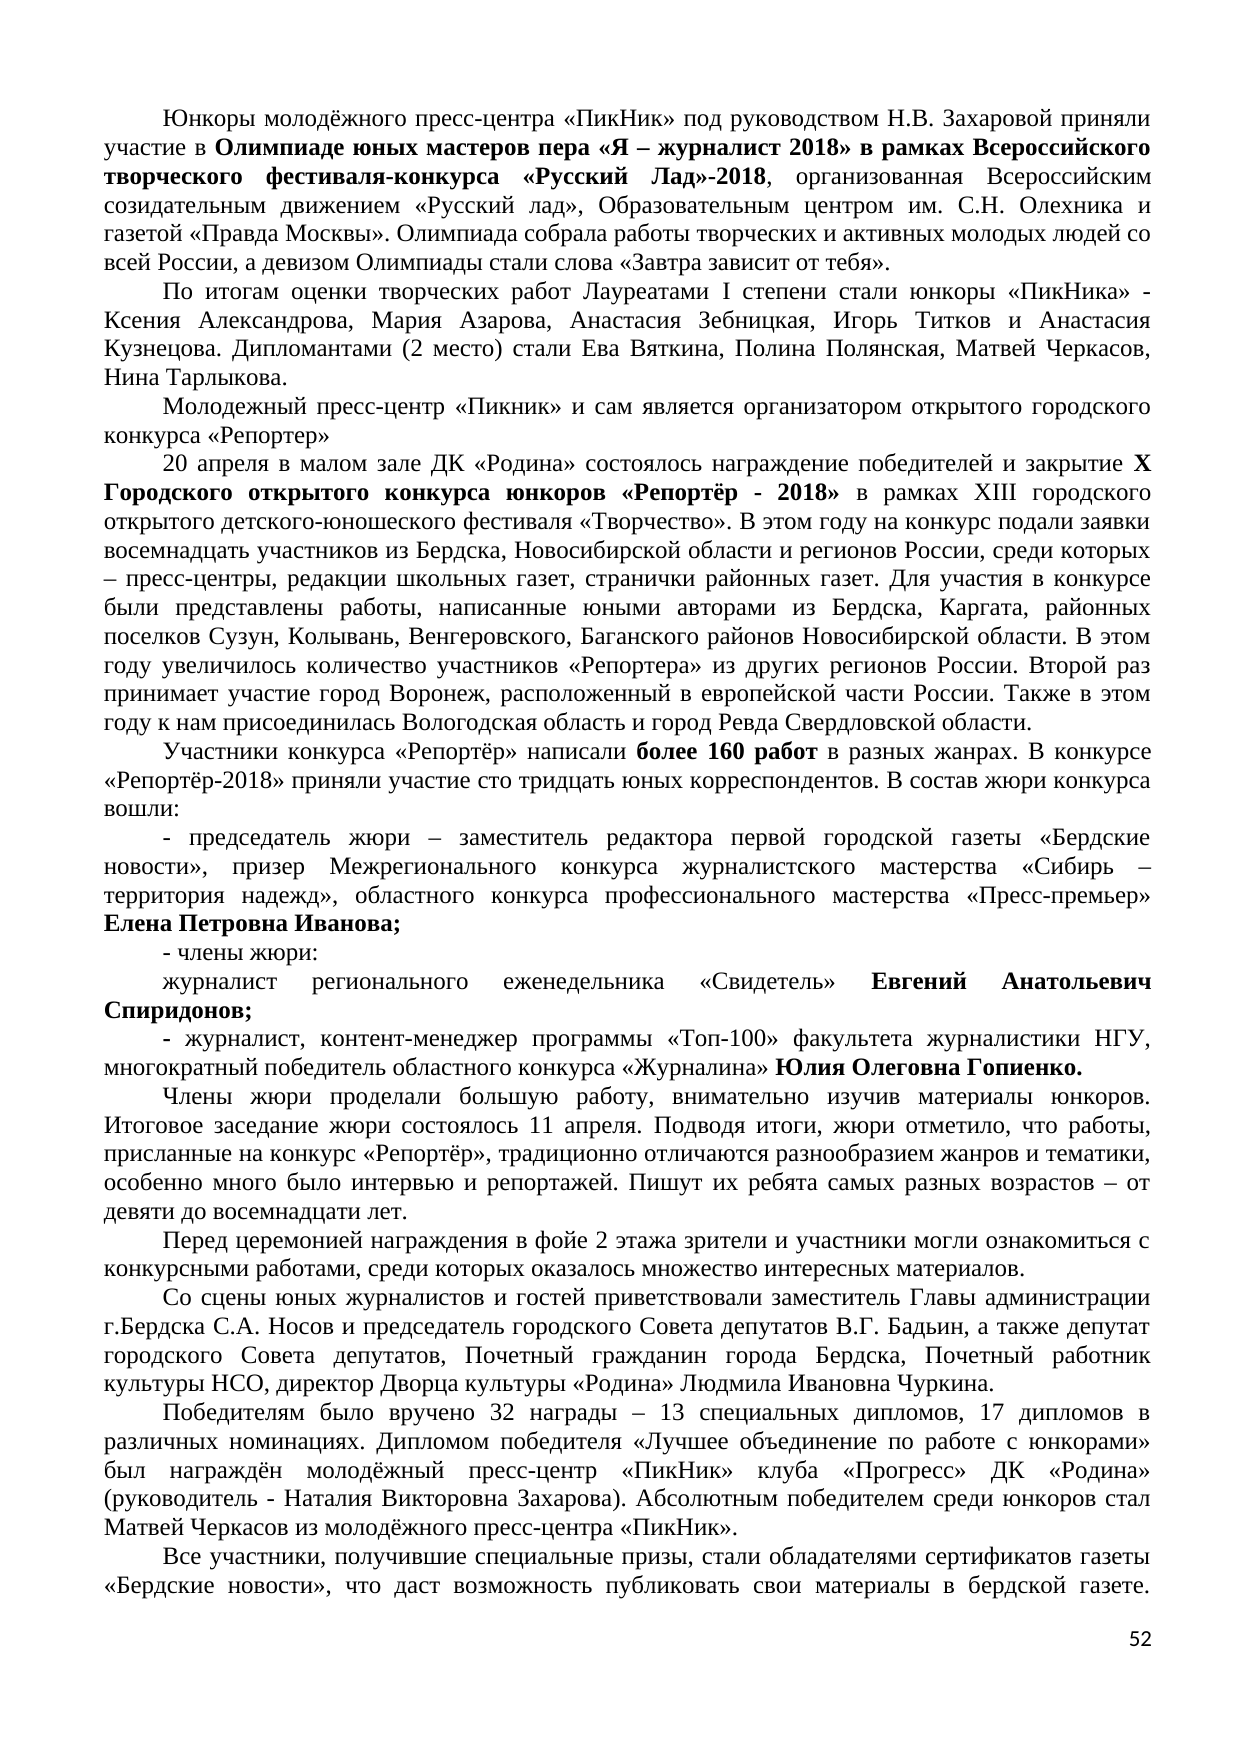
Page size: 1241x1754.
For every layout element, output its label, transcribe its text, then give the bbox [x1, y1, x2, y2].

text Участники конкурса «Репортёр» написали более 160 работ в разных жанрах. В конкурсе «Репортёр-2018» приняли участие сто тридцать юных корреспондентов. В состав жюри конкурса вошли: [103, 736, 1152, 822]
text Со сцены юных журналистов и гостей приветствовали заместитель Главы администрации г.Бердска С.А. Носов и председатель городского Совета депутатов В.Г. Бадьин, а также депутат городского Совета депутатов, Почетный гражданин города Бердска, Почетный работник культуры НСО, директор Дворца культуры «Родина» Людмила Ивановна Чуркина. [103, 1282, 1152, 1397]
text - журналист, контент-менеджер программы «Топ-100» факультета журналистики НГУ, многократный победитель областного конкурса «Журналина» Юлия Олеговна Гопиенко. [103, 1023, 1152, 1081]
text Молодежный пресс-центр «Пикник» и сам является организатором открытого городского конкурса «Репортер» [103, 391, 1152, 448]
text Победителям было вручено 32 награды – 13 специальных дипломов, 17 дипломов в различных номинациях. Дипломом победителя «Лучшее объединение по работе с юнкорами» был награждён молодёжный пресс-центр «ПикНик» клуба «Прогресс» ДК «Родина» (руководитель - Наталия Викторовна Захарова). Абсолютным победителем среди юнкоров стал Матвей Черкасов из молодёжного пресс-центра «ПикНик». [103, 1397, 1152, 1541]
text - председатель жюри – заместитель редактора первой городской газеты «Бердские новости», призер Межрегионального конкурса журналистского мастерства «Сибирь – территория надежд», областного конкурса профессионального мастерства «Пресс-премьер» Елена Петровна Иванова; [103, 822, 1152, 937]
text журналист регионального еженедельника «Свидетель» Евгений Анатольевич Спиридонов; [103, 966, 1152, 1023]
text Перед церемонией награждения в фойе 2 этажа зрители и участники могли ознакомиться с конкурсными работами, среди которых оказалось множество интересных материалов. [103, 1225, 1152, 1282]
text 20 апреля в малом зале ДК «Родина» состоялось награждение победителей и закрытие Х Городского открытого конкурса юнкоров «Репортёр - 2018» в рамках XIII городского открытого детского-юношеского фестиваля «Творчество». В этом году на конкурс подали заявки восемнадцать участников из Бердска, Новосибирской области и регионов России, среди которых – пресс-центры, редакции школьных газет, странички районных газет. Для участия в конкурсе были представлены работы, написанные юными авторами из Бердска, Каргата, районных поселков Сузун, Колывань, Венгеровского, Баганского районов Новосибирской области. В этом году увеличилось количество участников «Репортера» из других регионов России. Второй раз принимает участие город Воронеж, расположенный в европейской части России. Также в этом году к нам присоединилась Вологодская область и город Ревда Свердловской области. [103, 448, 1152, 736]
text Юнкоры молодёжного пресс-центра «ПикНик» под руководством Н.В. Захаровой приняли участие в Олимпиаде юных мастеров пера «Я – журналист 2018» в рамках Всероссийского творческого фестиваля-конкурса «Русский Лад»-2018, организованная Всероссийским созидательным движением «Русский лад», Образовательным центром им. С.Н. Олехника и газетой «Правда Москвы». Олимпиада собрала работы творческих и активных молодых людей со всей России, а девизом Олимпиады стали слова «Завтра зависит от тебя». [103, 103, 1152, 276]
text - члены жюри: [103, 937, 1152, 966]
text По итогам оценки творческих работ Лауреатами I степени стали юнкоры «ПикНика» - Ксения Александрова, Мария Азарова, Анастасия Зебницкая, Игорь Титков и Анастасия Кузнецова. Дипломантами (2 место) стали Ева Вяткина, Полина Полянская, Матвей Черкасов, Нина Тарлыкова. [103, 276, 1152, 391]
text Члены жюри проделали большую работу, внимательно изучив материалы юнкоров. Итоговое заседание жюри состоялось 11 апреля. Подводя итоги, жюри отметило, что работы, присланные на конкурс «Репортёр», традиционно отличаются разнообразием жанров и тематики, особенно много было интервью и репортажей. Пишут их ребята самых разных возрастов – от девяти до восемнадцати лет. [103, 1081, 1152, 1225]
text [103, 1541, 1152, 1598]
